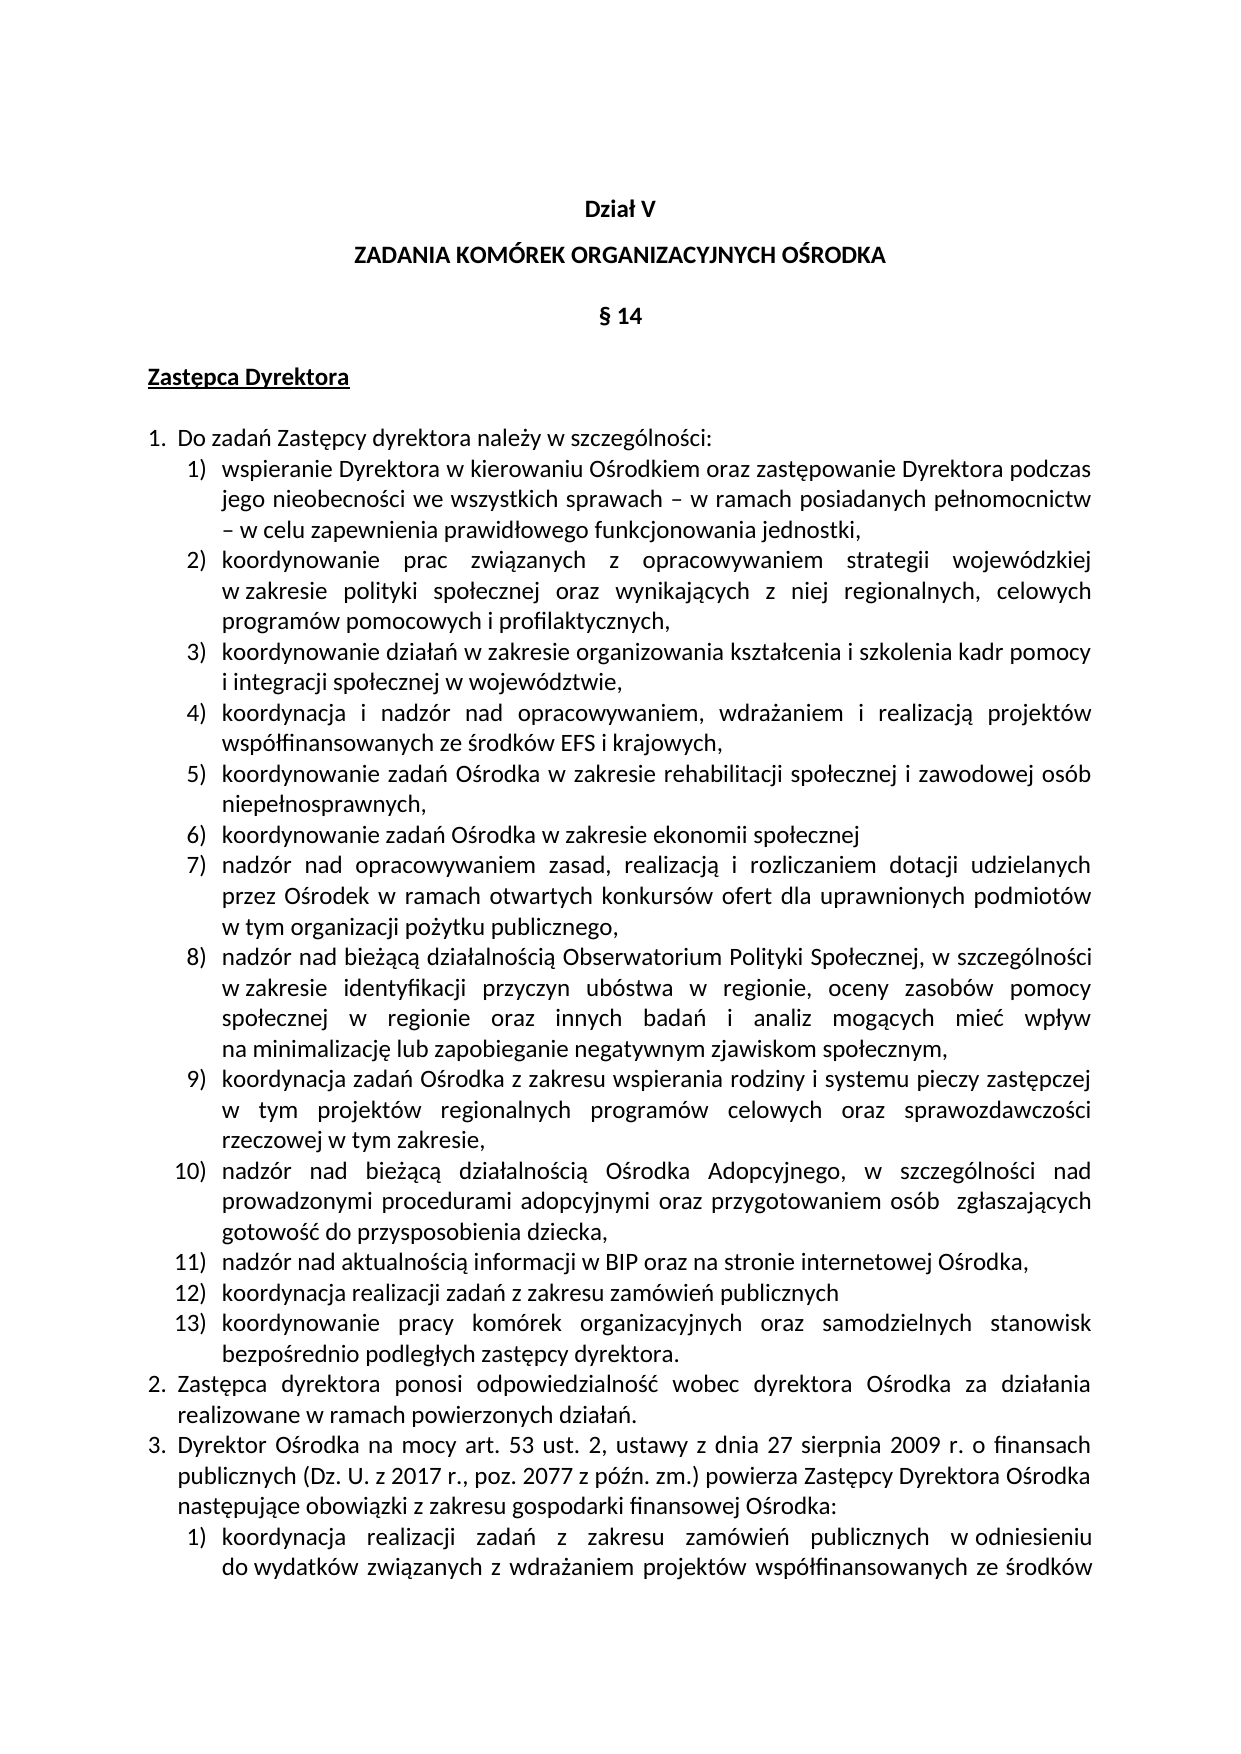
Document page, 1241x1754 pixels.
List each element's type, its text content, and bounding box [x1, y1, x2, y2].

list koordynacja realizacji zadań z zakresu zamówień publicznych [207, 1277, 1092, 1307]
list Do zadań Zastępcy dyrektora należy w szczególności: [148, 422, 1092, 453]
text Dział V [148, 193, 1092, 224]
list nadzór nad opracowywaniem zasad, realizacją i rozliczaniem dotacji udzielanych przez Ośrodek w ramach otwartych konkursów ofert dla uprawnionych podmiotów w tym organizacji pożytku publicznego, [207, 849, 1092, 941]
list koordynacja i nadzór nad opracowywaniem, wdrażaniem i realizacją projektów współfinansowanych ze środków EFS i krajowych, [207, 697, 1092, 758]
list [207, 1521, 1092, 1582]
list nadzór nad bieżącą działalnością Ośrodka Adopcyjnego, w szczególności nad prowadzonymi procedurami adopcyjnymi oraz przygotowaniem osób zgłaszających gotowość do przysposobienia dziecka, [207, 1155, 1092, 1246]
list koordynowanie zadań Ośrodka w zakresie rehabilitacji społecznej i zawodowej osób niepełnosprawnych, [207, 758, 1092, 819]
list wspieranie Dyrektora w kierowaniu Ośrodkiem oraz zastępowanie Dyrektora podczas jego nieobecności we wszystkich sprawach – w ramach posiadanych pełnomocnictw – w celu zapewnienia prawidłowego funkcjonowania jednostki, [207, 453, 1092, 544]
list koordynacja zadań Ośrodka z zakresu wspierania rodziny i systemu pieczy zastępczej w tym projektów regionalnych programów celowych oraz sprawozdawczości rzeczowej w tym zakresie, [207, 1063, 1092, 1155]
list koordynowanie pracy komórek organizacyjnych oraz samodzielnych stanowisk bezpośrednio podległych zastępcy dyrektora. [207, 1307, 1092, 1368]
text § 14 [148, 300, 1092, 331]
list nadzór nad aktualnością informacji w BIP oraz na stronie internetowej Ośrodka, [207, 1246, 1092, 1277]
list koordynowanie działań w zakresie organizowania kształcenia i szkolenia kadr pomocy i integracji społecznej w województwie, [207, 636, 1092, 697]
text ZADANIA KOMÓREK ORGANIZACYJNYCH OŚRODKA [148, 239, 1092, 270]
list koordynowanie prac związanych z opracowywaniem strategii wojewódzkiej w zakresie polityki społecznej oraz wynikających z niej regionalnych, celowych programów pomocowych i profilaktycznych, [207, 544, 1092, 636]
list koordynowanie zadań Ośrodka w zakresie ekonomii społecznej [207, 819, 1092, 849]
list nadzór nad bieżącą działalnością Obserwatorium Polityki Społecznej, w szczególności w zakresie identyfikacji przyczyn ubóstwa w regionie, oceny zasobów pomocy społecznej w regionie oraz innych badań i analiz mogących mieć wpływ na minimalizację lub zapobieganie negatywnym zjawiskom społecznym, [207, 941, 1092, 1063]
list Zastępca dyrektora ponosi odpowiedzialność wobec dyrektora Ośrodka za działania realizowane w ramach powierzonych działań. [148, 1368, 1092, 1429]
list Dyrektor Ośrodka na mocy art. 53 ust. 2, ustawy z dnia 27 sierpnia 2009 r. o finansach publicznych (Dz. U. z 2017 r., poz. 2077 z późn. zm.) powierza Zastępcy Dyrektora Ośrodka następujące obowiązki z zakresu gospodarki finansowej Ośrodka: [148, 1429, 1092, 1521]
text Zastępca Dyrektora [148, 361, 1092, 392]
